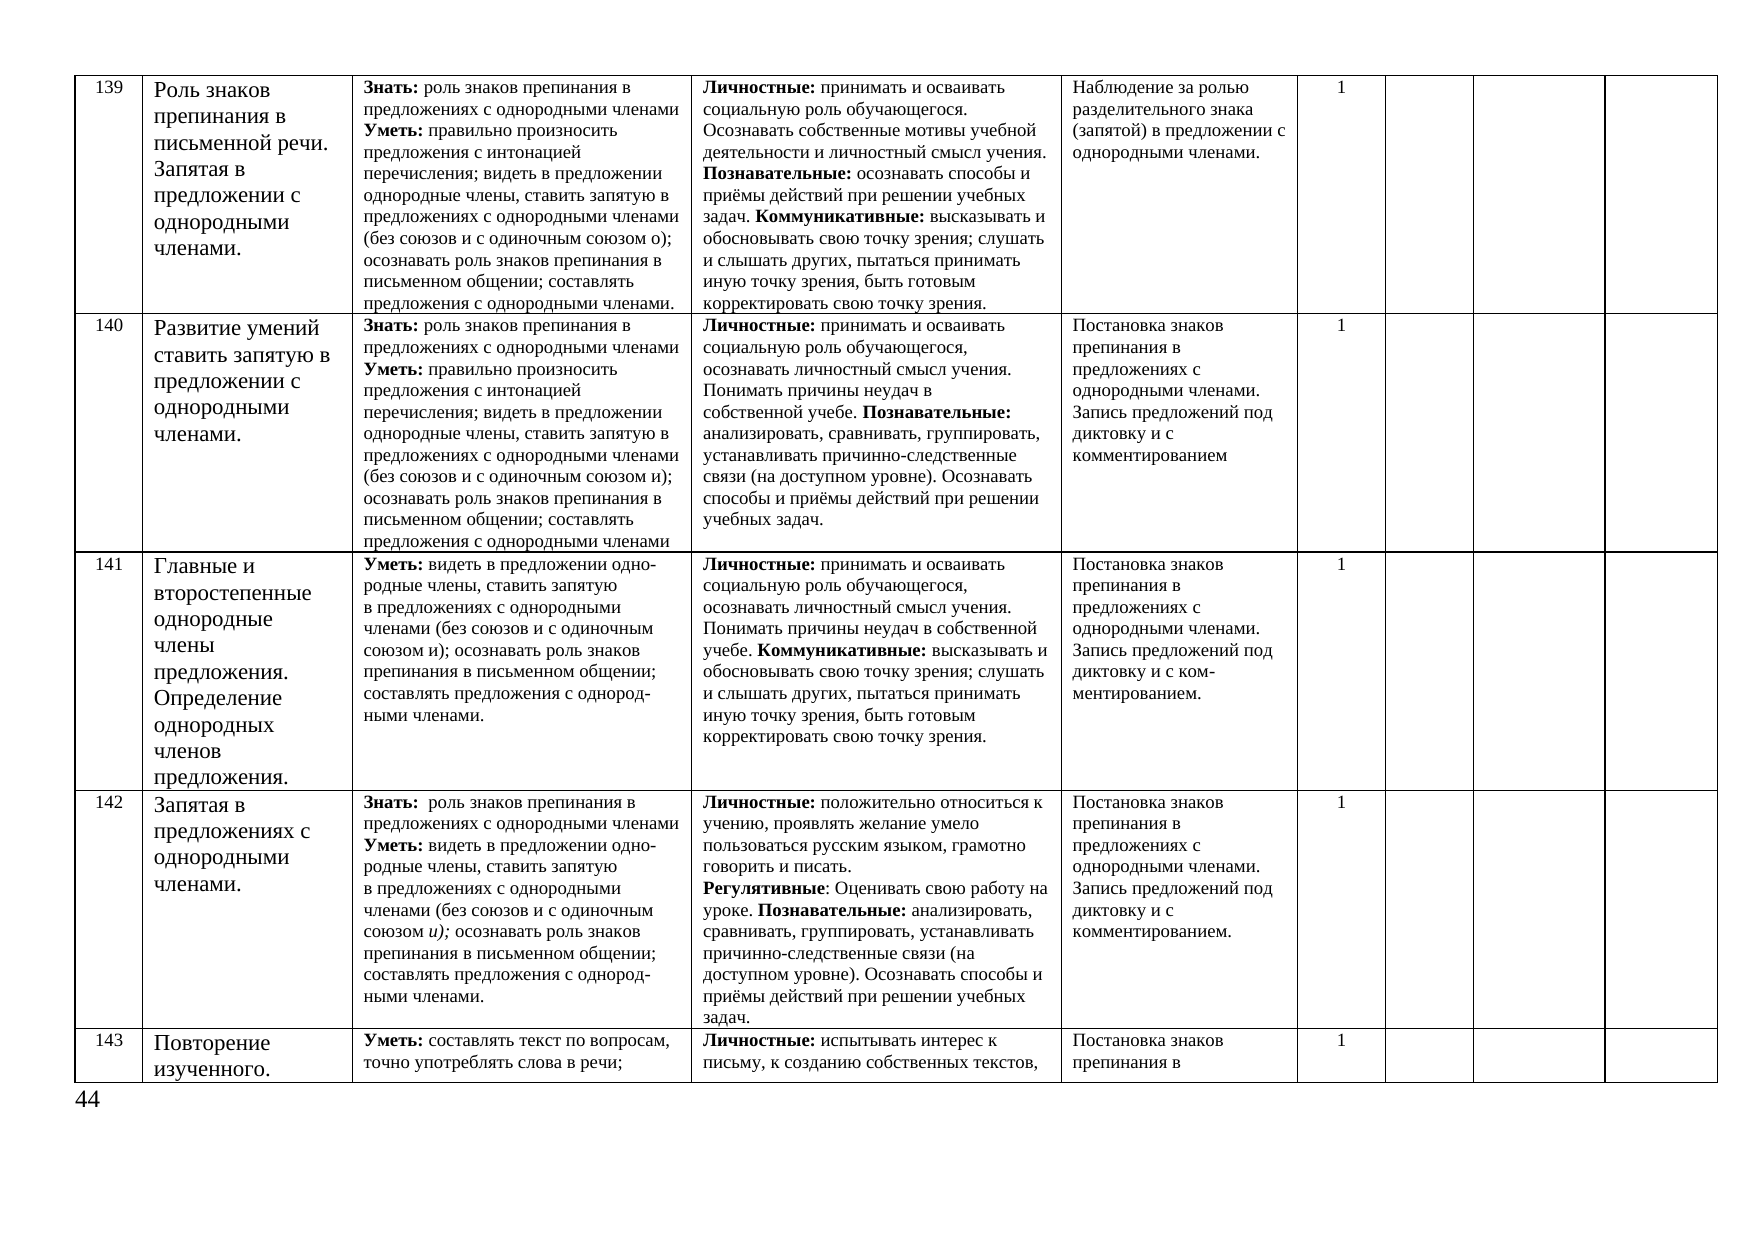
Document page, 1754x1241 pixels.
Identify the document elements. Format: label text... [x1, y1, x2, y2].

table_cell 1 [1298, 1029, 1385, 1082]
table_cell [1606, 791, 1717, 1028]
table_cell 1 [1298, 791, 1385, 1028]
table_cell Постановка знаков препинания в предложениях с однородными членами. Запись предложений под диктовку и с комментированием. [1062, 553, 1297, 790]
table_cell Постановка знаков препинания в предложениях с однородными членами. Запись предложений под диктовку и с комментированием. [1062, 791, 1297, 1028]
table_cell Личностные: принимать и осваивать социальную роль обучающегося. Осознавать собственные мотивы учебной деятельности и личностный смысл учения. Познавательные: осознавать способы и приёмы действий при решении учебных задач. Коммуникативные: высказывать и обосновывать свою точку зрения; слушать и слышать других, пытаться принимать иную точку зрения, быть готовым корректировать свою точку зрения. [692, 76, 1061, 313]
table_cell Роль знаков препинания в письменной речи. Запятая в предложении с однородными членами. [143, 76, 352, 313]
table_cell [353, 1029, 691, 1082]
table_cell Наблюдение за ролью разделительного знака (запятой) в предложении с однородными членами. [1062, 76, 1297, 313]
table_cell Уметь: видеть в предложении одно- родные члены, ставить запятую в предложениях с однородными членами (без союзов и с одиночным союзом и); осознавать роль знаков препинания в письменном общении; составлять предложения с однородными членами. [353, 553, 691, 790]
table_cell Личностные: принимать и осваивать социальную роль обучающегося, осознавать личностный смысл учения. Понимать причины неудач в собственной учебе. Познавательные: анализировать, сравнивать, группировать, устанавливать причинно-следственные связи (на доступном уровне). Осознавать способы и приёмы действий при решении учебных задач. [692, 314, 1061, 551]
table_cell [1606, 76, 1717, 313]
table_cell [1386, 553, 1473, 790]
table_cell Знать: роль знаков препинания в предложениях с однородными членами Уметь: правильно произносить предложения с интонацией перечисления; видеть в предложении однородные члены, ставить запятую в предложениях с однородными членами (без союзов и с одиночным союзом и); осознавать роль знаков препинания в письменном общении; составлять предложения с однородными членами [353, 314, 691, 551]
table_cell 1 [1298, 314, 1385, 551]
table_cell 143 [76, 1029, 142, 1082]
table_cell 139 [76, 76, 142, 313]
table_cell [1474, 553, 1604, 790]
table_cell Развитие умений ставить запятую в предложении с однородными членами. [143, 314, 352, 551]
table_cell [143, 1029, 352, 1082]
table_cell 1 [1298, 76, 1385, 313]
table_cell [1386, 314, 1473, 551]
table_cell 141 [76, 553, 142, 790]
table_cell [1474, 791, 1604, 1028]
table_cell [1062, 1029, 1297, 1082]
table_cell 140 [76, 314, 142, 551]
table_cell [692, 1029, 1061, 1082]
table_cell [1606, 1029, 1717, 1082]
table_cell Главные и второстепенные однородные члены предложения. Определение однородных членов предложения. [143, 553, 352, 790]
table_cell Знать: роль знаков препинания в предложениях с однородными членами Уметь: правильно произносить предложения с интонацией перечисления; видеть в предложении однородные члены, ставить запятую в предложениях с однородными членами (без союзов и с одиночным союзом о); осознавать роль знаков препинания в письменном общении; составлять предложения с однородными членами. [353, 76, 691, 313]
table_cell Постановка знаков препинания в предложениях с однородными членами. Запись предложений под диктовку и с комментированием [1062, 314, 1297, 551]
table_cell Личностные: принимать и осваивать социальную роль обучающегося, осознавать личностный смысл учения. Понимать причины неудач в собственной учебе. Коммуникативные: высказывать и обосновывать свою точку зрения; слушать и слышать других, пытаться принимать иную точку зрения, быть готовым корректировать свою точку зрения. [692, 553, 1061, 790]
table_cell [1386, 791, 1473, 1028]
table_cell [1606, 553, 1717, 790]
table_cell [1386, 1029, 1473, 1082]
table_cell 1 [1298, 553, 1385, 790]
table_cell [1606, 314, 1717, 551]
table_cell [1474, 1029, 1604, 1082]
table_cell [1474, 76, 1604, 313]
table_cell [1386, 76, 1473, 313]
table_cell Знать: роль знаков препинания в предложениях с однородными членами Уметь: видеть в предложении одно- родные члены, ставить запятую в предложениях с однородными членами (без союзов и с одиночным союзом и); осознавать роль знаков препинания в письменном общении; составлять предложения с однородными членами. [353, 791, 691, 1028]
table_cell Личностные: положительно относиться к учению, проявлять желание умело пользоваться русским языком, грамотно говорить и писать. Регулятивные: Оценивать свою работу на уроке. Познавательные: анализировать, сравнивать, группировать, устанавливать причинно-следственные связи (на доступном уровне). Осознавать способы и приёмы действий при решении учебных задач. [692, 791, 1061, 1028]
table_cell Запятая в предложениях с однородными членами. [143, 791, 352, 1028]
table_cell [1474, 314, 1604, 551]
table_cell 142 [76, 791, 142, 1028]
